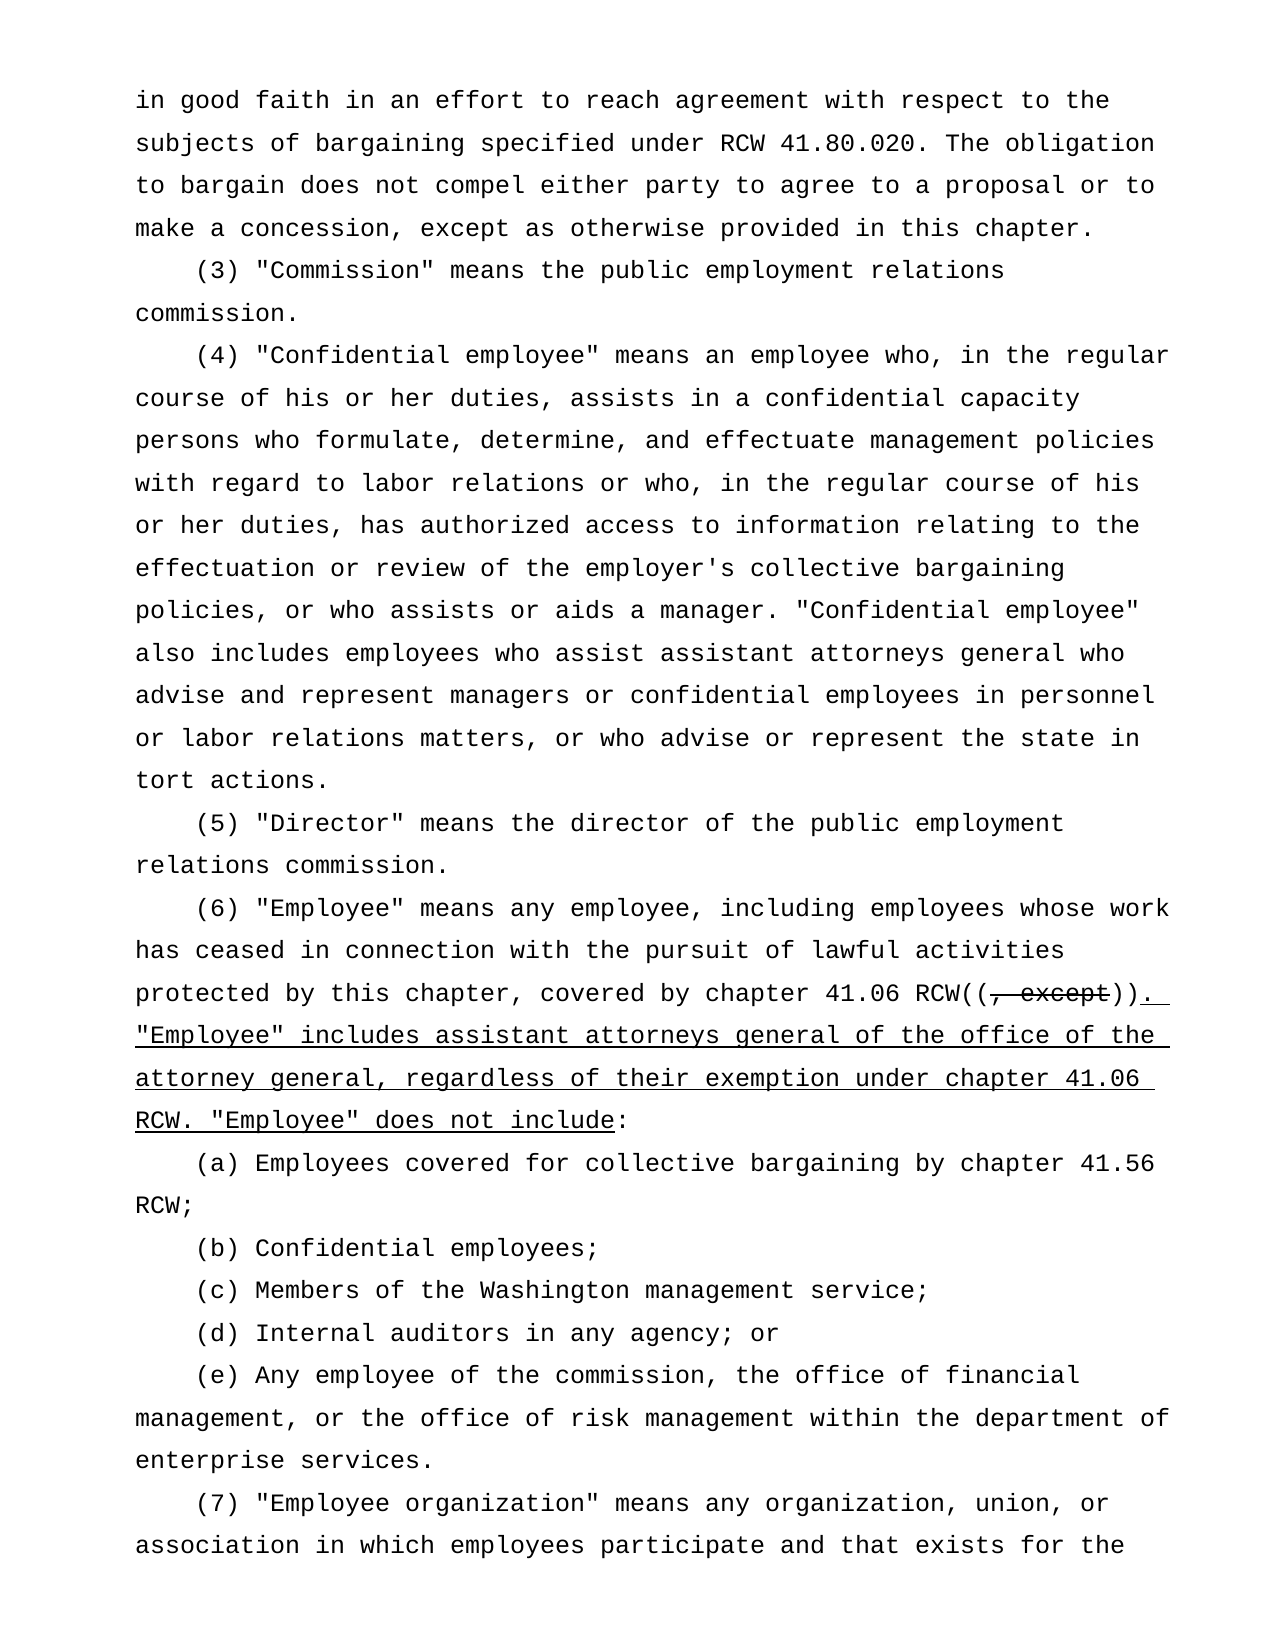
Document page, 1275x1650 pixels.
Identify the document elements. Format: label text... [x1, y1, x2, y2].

text (6) "Employee" means any employee, including employees whose work has ceased in connection with the pursuit of lawful activities protected by this chapter, covered by chapter 41.06 RCW((, except)). "Employee" includes assistant attorneys general of the office of the attorney general, regardless of their exemption under chapter 41.06 RCW. "Employee" does not include: [135, 882, 1170, 1046]
text (a) Employees covered for collective bargaining by chapter 41.56 RCW; [135, 1137, 1170, 1222]
text (3) "Commission" means the public employment relations commission. [135, 245, 1170, 330]
text (b) Confidential employees; [135, 1222, 1170, 1265]
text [135, 75, 1170, 245]
text (4) "Confidential employee" means an employee who, in the regular course of his or her duties, assists in a confidential capacity persons who formulate, determine, and effectuate management policies with regard to labor relations or who, in the regular course of his or her duties, has authorized access to information relating to the effectuation or review of the employer's collective bargaining policies, or who assists or aids a manager. "Confidential employee" also includes employees who assist assistant attorneys general who advise and represent managers or confidential employees in personnel or labor relations matters, or who advise or represent the state in tort actions. [135, 330, 1170, 797]
text (d) Internal auditors in any agency; or [135, 1307, 1170, 1350]
text (c) Members of the Washington management service; [135, 1265, 1170, 1307]
text (5) "Director" means the director of the public employment relations commission. [135, 797, 1170, 882]
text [135, 1477, 1170, 1562]
text (6) "Employee" means any employee, including employees whose work has ceased in connection with the pursuit of lawful activities protected by this chapter, covered by chapter 41.06 RCW((, except)). "Employee" includes assistant attorneys general of the office of the attorney general, regardless of their exemption under chapter 41.06 RCW. "Employee" does not include: [135, 1048, 1170, 1137]
text (e) Any employee of the commission, the office of financial management, or the office of risk management within the department of enterprise services. [135, 1350, 1170, 1477]
